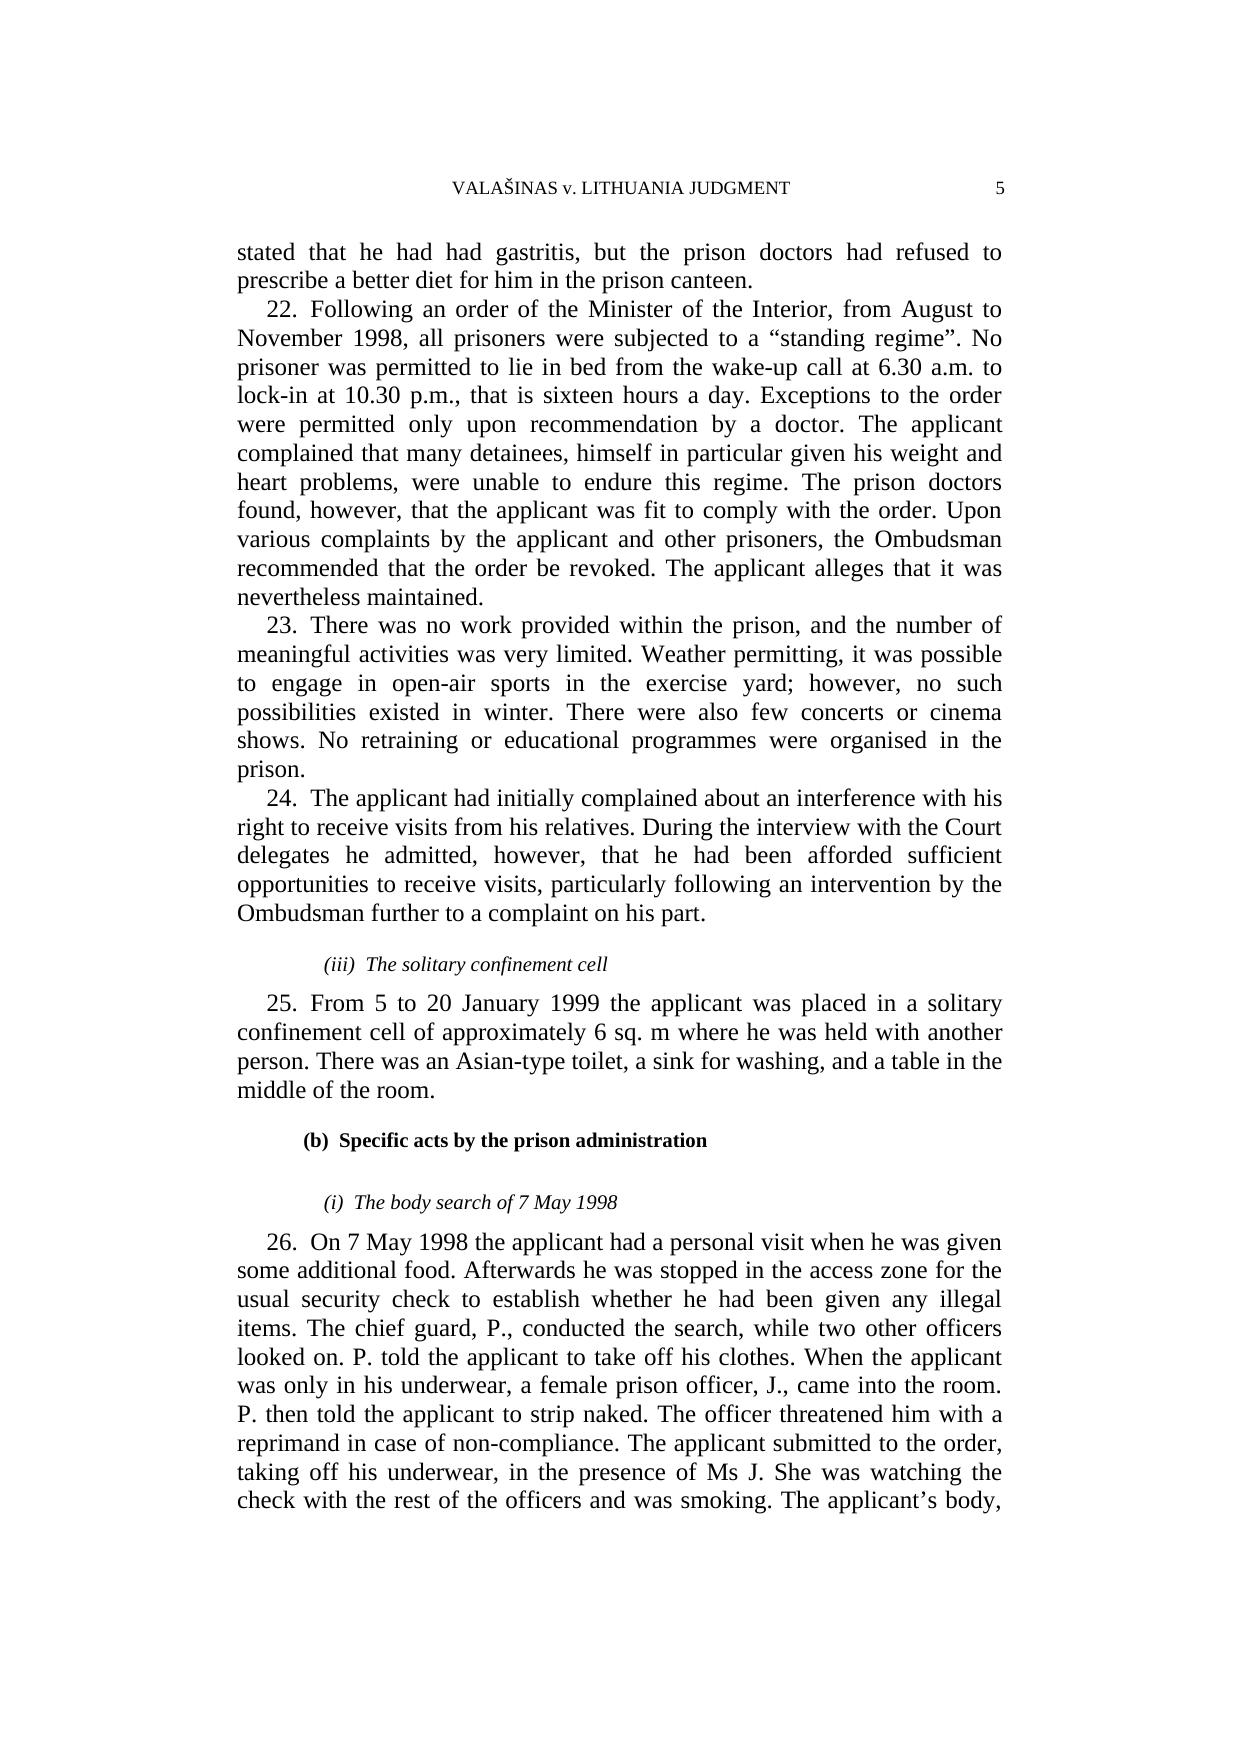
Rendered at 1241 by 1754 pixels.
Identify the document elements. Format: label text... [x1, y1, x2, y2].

text 23. There was no work provided within the prison, and the number of meaningful activities was very limited. Weather permitting, it was possible to engage in open-air sports in the exercise yard; however, no such possibilities existed in winter. There were also few concerts or cinema shows. No retraining or educational programmes were organised in the prison. [237, 611, 1003, 783]
text 25. From 5 to the applicant was placed in a solitary confinement cell of approximately 6 sq. m where he was held with another person. There was an Asian-type toilet, a sink for washing, and a table in the middle of the room. [237, 988, 1003, 1103]
text 22. Following an order of the Minister of the Interior, from August to November 1998, all prisoners were subjected to a “standing regime”. No prisoner was permitted to lie in bed from the wake-up call at to lock-in at , that is sixteen hours a day. Exceptions to the order were permitted only upon recommendation by a doctor. The applicant complained that many detainees, himself in particular given his weight and heart problems, were unable to endure this regime. The prison doctors found, however, that the applicant was fit to comply with the order. Upon various complaints by the applicant and other prisoners, the Ombudsman recommended that the order be revoked. The applicant alleges that it was nevertheless maintained. [237, 294, 1003, 611]
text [237, 1227, 1003, 1514]
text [237, 237, 1003, 294]
text (iii) The solitary confinement cell [324, 952, 1003, 976]
text (i) The body search of [324, 1190, 1003, 1214]
text (b) Specific acts by the prison administration [303, 1128, 1003, 1152]
text 24. The applicant had initially complained about an interference with his right to receive visits from his relatives. During the interview with the Court delegates he admitted, however, that he had been afforded sufficient opportunities to receive visits, particularly following an intervention by the Ombudsman further to a complaint on his part. [237, 783, 1003, 927]
